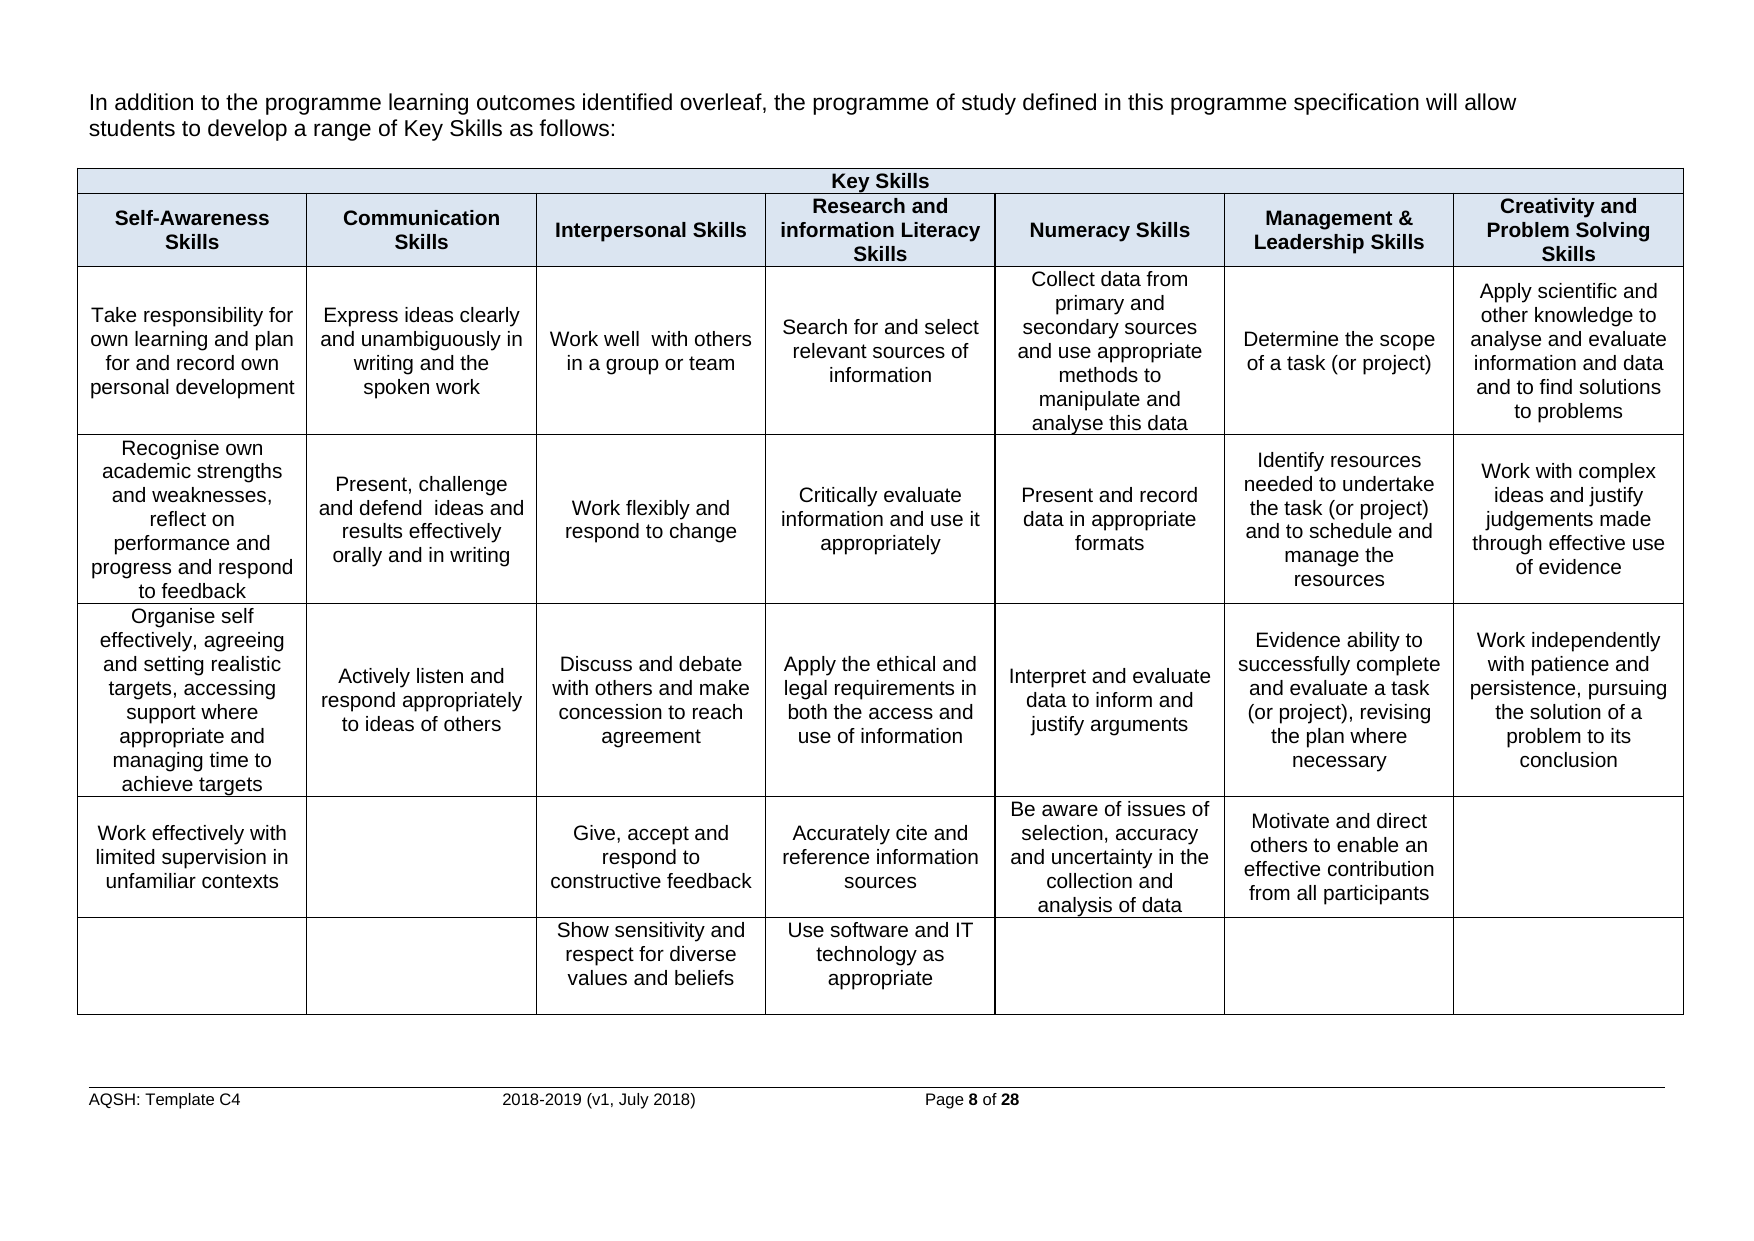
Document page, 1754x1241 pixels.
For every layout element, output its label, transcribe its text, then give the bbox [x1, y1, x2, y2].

table_cell Take responsibility for own learning and plan for and record own personal development [78, 267, 306, 434]
table_cell [1225, 918, 1453, 1013]
table_cell Show sensitivity and respect for diverse values and beliefs [537, 918, 765, 1013]
table_cell Discuss and debate with others and make concession to reach agreement [537, 604, 765, 796]
table_cell Critically evaluate information and use it appropriately [766, 435, 994, 603]
table_header Key Skills [78, 169, 1683, 193]
table_cell Apply the ethical and legal requirements in both the access and use of information [766, 604, 994, 796]
text students to develop a range of Key Skills as follows: [89, 115, 1665, 141]
table_cell Accurately cite and reference information sources [766, 797, 994, 917]
table_cell Work effectively with limited supervision in unfamiliar contexts [78, 797, 306, 917]
table_cell Search for and select relevant sources of information [766, 267, 994, 434]
table_cell Apply scientific and other knowledge to analyse and evaluate information and data and to find solutions to problems [1454, 267, 1683, 434]
table_cell Management & Leadership Skills [1225, 194, 1453, 266]
table_cell Interpersonal Skills [537, 194, 765, 266]
table_cell Work flexibly and respond to change [537, 435, 765, 603]
table_cell Work with complex ideas and justify judgements made through effective use of evidence [1454, 435, 1683, 603]
table_cell Creativity and Problem Solving Skills [1454, 194, 1683, 266]
table_cell Present and record data in appropriate formats [996, 435, 1224, 603]
table_cell Actively listen and respond appropriately to ideas of others [307, 604, 536, 796]
table_cell Recognise own academic strengths and weaknesses, reflect on performance and progress and respond to feedback [78, 435, 306, 603]
table_cell [307, 797, 536, 917]
table_cell Use software and IT technology as appropriate [766, 918, 994, 1013]
text In addition to the programme learning outcomes identified overleaf, the programme of study defined in this programme specification will allow [89, 89, 1665, 115]
table_cell Organise self effectively, agreeing and setting realistic targets, accessing support where appropriate and managing time to achieve targets [78, 604, 306, 796]
table_cell Research and information Literacy Skills [766, 194, 994, 266]
table_cell [996, 918, 1224, 1013]
table_cell Evidence ability to successfully complete and evaluate a task (or project), revising the plan where necessary [1225, 604, 1453, 796]
table_cell [1454, 797, 1683, 917]
table_cell Interpret and evaluate data to inform and justify arguments [996, 604, 1224, 796]
table_cell Work well with others in a group or team [537, 267, 765, 434]
table_cell Self-Awareness Skills [78, 194, 306, 266]
table_cell Communication Skills [307, 194, 536, 266]
table_cell Motivate and direct others to enable an effective contribution from all participants [1225, 797, 1453, 917]
table_cell [78, 918, 306, 1013]
table_cell Determine the scope of a task (or project) [1225, 267, 1453, 434]
table_cell Numeracy Skills [996, 194, 1224, 266]
table_cell Give, accept and respond to constructive feedback [537, 797, 765, 917]
table_cell [1454, 918, 1683, 1013]
table_cell [307, 918, 536, 1013]
table_cell Present, challenge and defend ideas and results effectively orally and in writing [307, 435, 536, 603]
table_cell Work independently with patience and persistence, pursuing the solution of a problem to its conclusion [1454, 604, 1683, 796]
table_cell Be aware of issues of selection, accuracy and uncertainty in the collection and analysis of data [996, 797, 1224, 917]
table_cell Identify resources needed to undertake the task (or project) and to schedule and manage the resources [1225, 435, 1453, 603]
table_cell Collect data from primary and secondary sources and use appropriate methods to manipulate and analyse this data [996, 267, 1224, 434]
table_cell Express ideas clearly and unambiguously in writing and the spoken work [307, 267, 536, 434]
